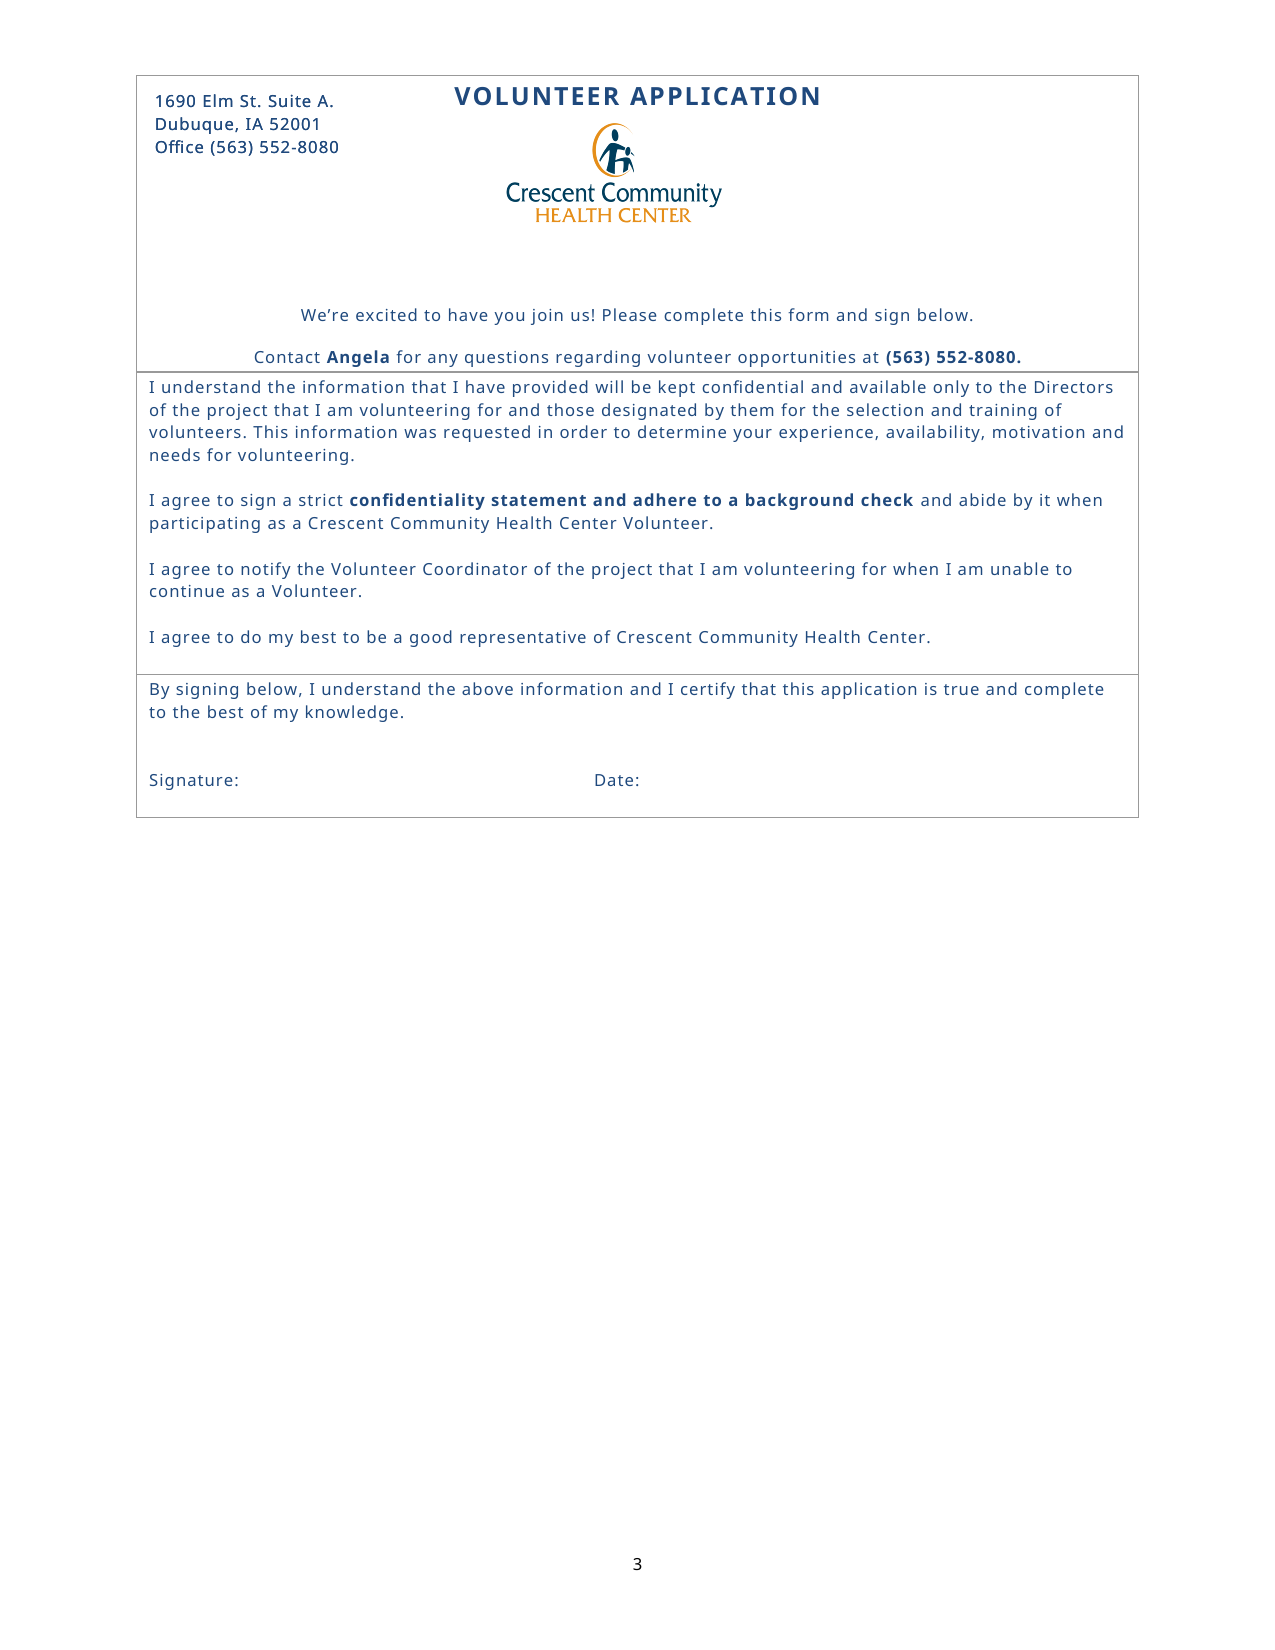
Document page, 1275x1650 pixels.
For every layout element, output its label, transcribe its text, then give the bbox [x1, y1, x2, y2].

table_cell I understand the information that I have provided will be kept confidential and available only to the Directors of the project that I am volunteering for and those designated by them for the selection and training of volunteers. This information was requested in order to determine your experience, availability, motivation and needs for volunteering. I agree to sign a strict confidentiality statement and adhere to a background check and abide by it when participating as a Crescent Community Health Center Volunteer. I agree to notify the Volunteer Coordinator of the project that I am volunteering for when I am unable to continue as a Volunteer. I agree to do my best to be a good representative of Crescent Community Health Center. [137, 373, 1138, 674]
table_header Volunteer application We’re excited to have you join us! Please complete this form and sign below. Contact Angela for any questions regarding volunteer opportunities at (563) 552-8080. [137, 76, 1138, 371]
table_cell By signing below, I understand the above information and I certify that this application is true and complete to the best of my knowledge. Signature: Date: [137, 675, 1138, 817]
